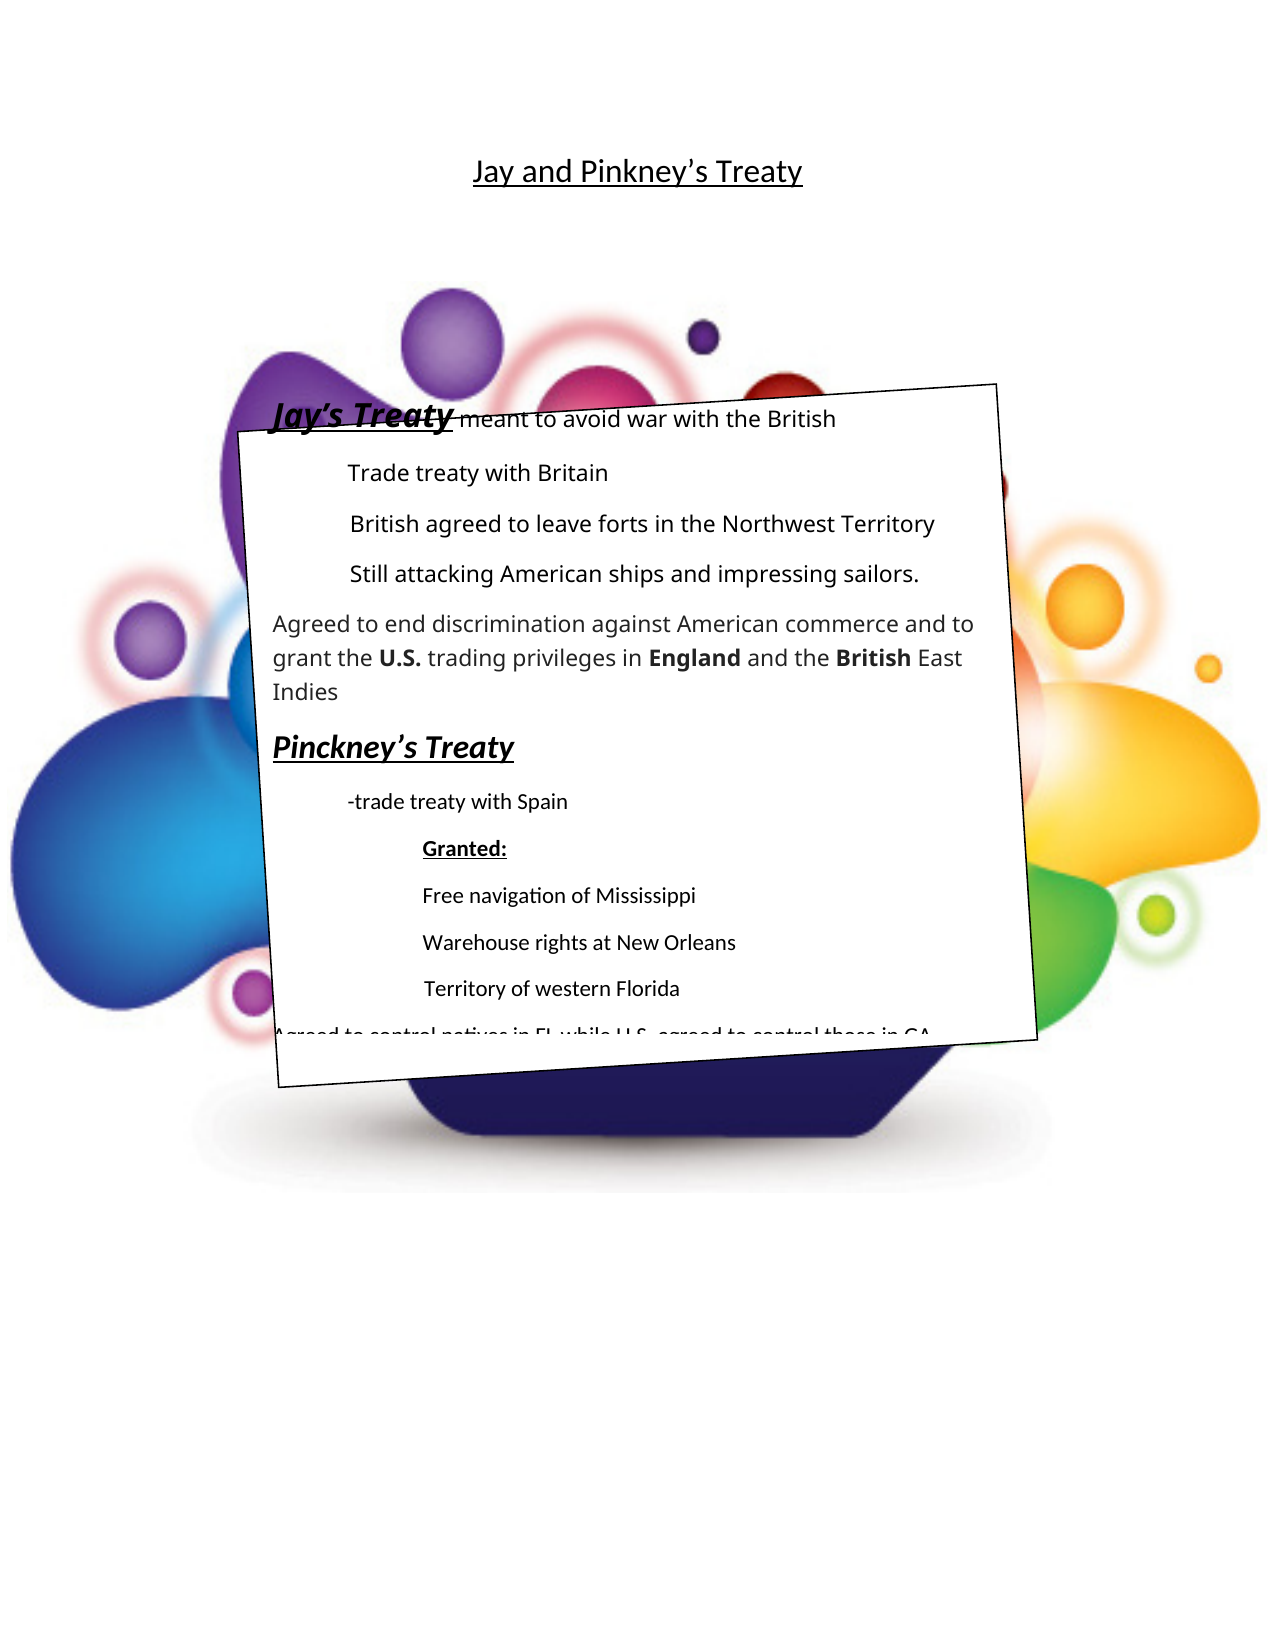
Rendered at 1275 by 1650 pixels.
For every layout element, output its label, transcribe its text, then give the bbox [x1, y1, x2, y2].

picture [4, 281, 1266, 1189]
text Jay and Pinkney’s Treaty [150, 150, 1125, 191]
